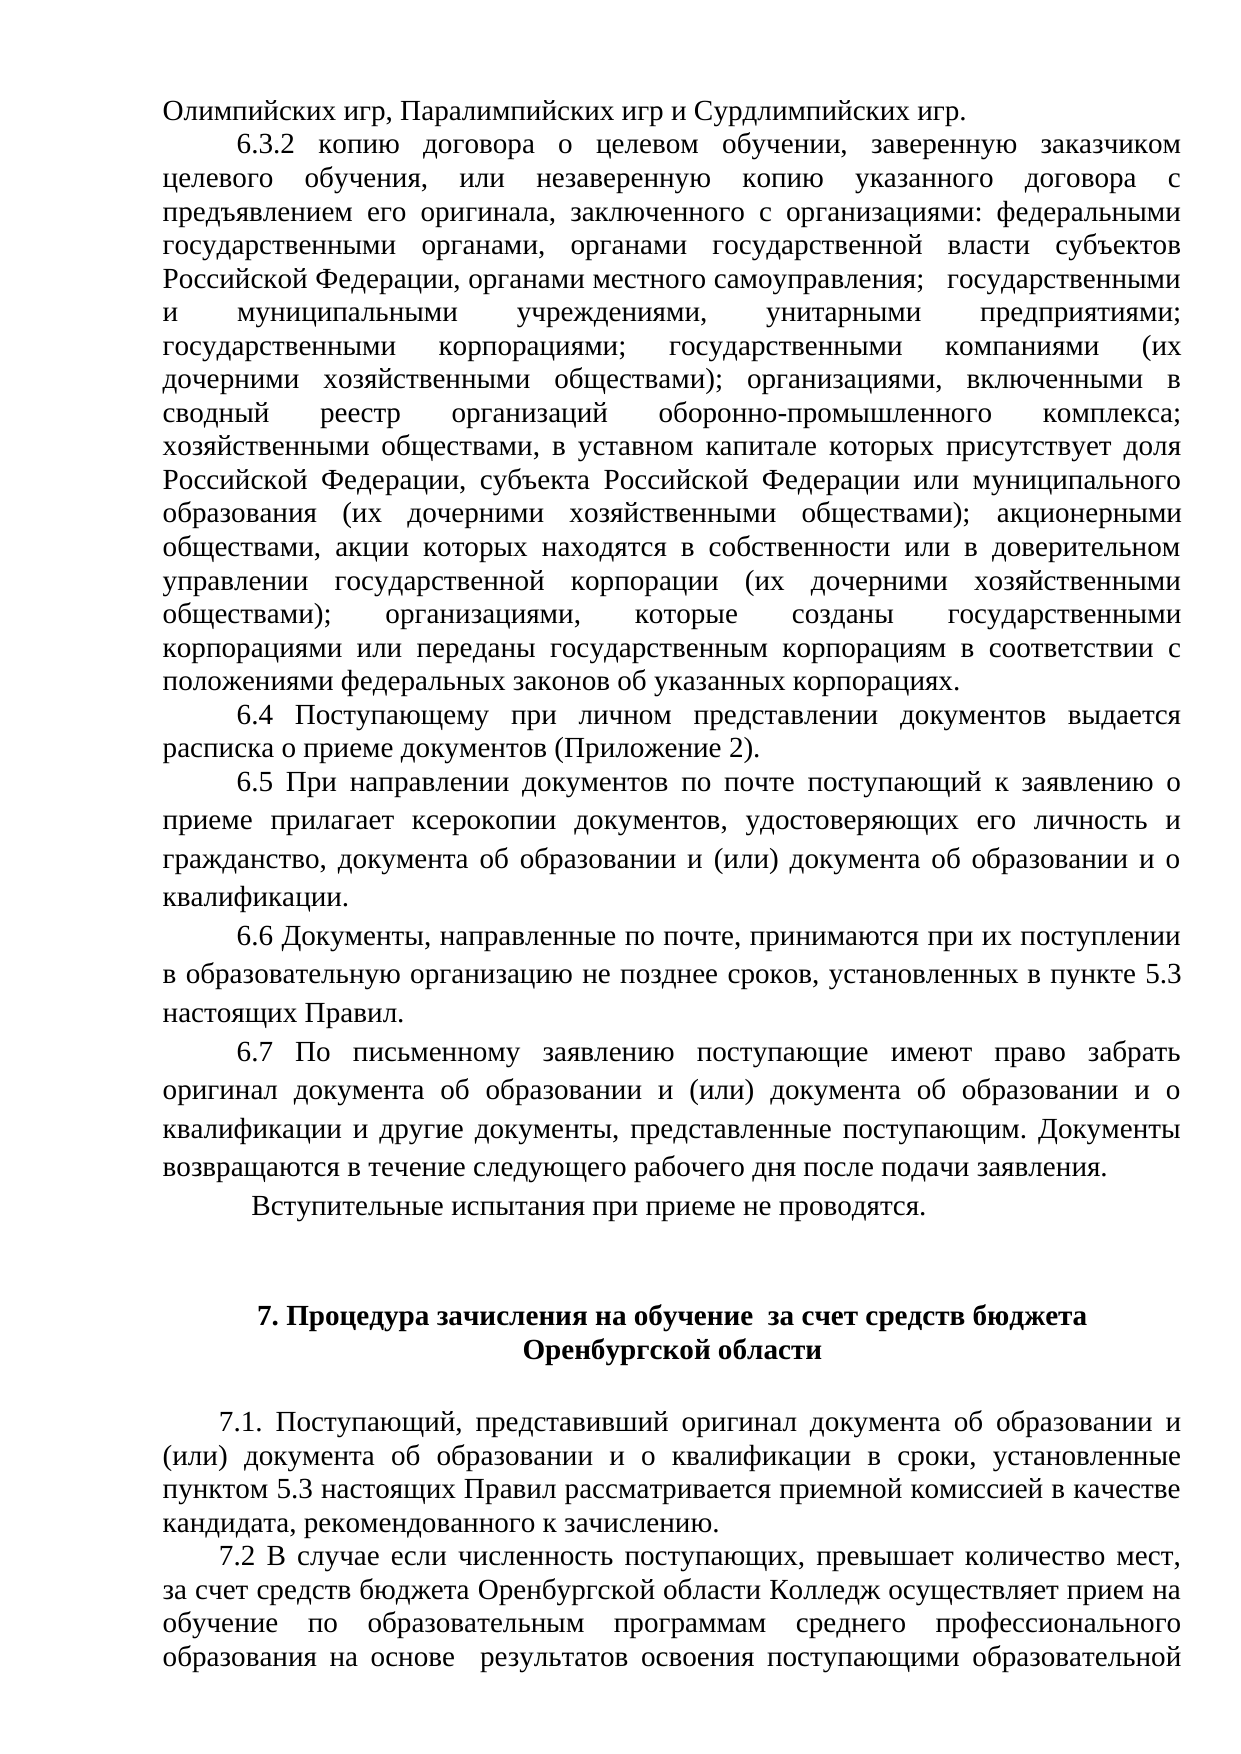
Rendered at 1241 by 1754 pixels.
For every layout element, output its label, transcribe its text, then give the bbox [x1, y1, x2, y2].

text Вступительные испытания при приеме не проводятся. [162, 1188, 1182, 1221]
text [162, 1538, 1182, 1672]
text 6.6 Документы, направленные по почте, принимаются при их поступлении в образовательную организацию не позднее сроков, установленных в пункте 5.3 настоящих Правил. [162, 918, 1182, 1029]
text 6.7 По письменному заявлению поступающие имеют право забрать оригинал документа об образовании и (или) документа об образовании и о квалификации и другие документы, представленные поступающим. Документы возвращаются в течение следующего рабочего дня после подачи заявления. [162, 1034, 1182, 1183]
text 7.1. Поступающий, представивший оригинал документа об образовании и (или) документа об образовании и о квалификации в сроки, установленные пунктом 5.3 настоящих Правил рассматривается приемной комиссией в качестве кандидата, рекомендованного к зачислению. [162, 1404, 1182, 1538]
text 6.3.2 копию договора о целевом обучении, заверенную заказчиком целевого обучения, или незаверенную копию указанного договора с предъявлением его оригинала, заключенного с организациями: федеральными государственными органами, органами государственной власти субъектов Российской Федерации, органами местного самоуправления; государственными и муниципальными учреждениями, унитарными предприятиями; государственными корпорациями; государственными компаниями (их дочерними хозяйственными обществами); организациями, включенными в сводный реестр организаций оборонно-промышленного комплекса; хозяйственными обществами, в уставном капитале которых присутствует доля Российской Федерации, субъекта Российской Федерации или муниципального образования (их дочерними хозяйственными обществами); акционерными обществами, акции которых находятся в собственности или в доверительном управлении государственной корпорации (их дочерними хозяйственными обществами); организациями, которые созданы государственными корпорациями или переданы государственным корпорациям в соответствии с положениями федеральных законов об указанных корпорациях. [162, 127, 1182, 697]
text 6.4 Поступающему при личном представлении документов выдается расписка о приеме документов (Приложение 2). [162, 697, 1182, 764]
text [162, 93, 1182, 127]
text 7. Процедура зачисления на обучение за счет средств бюджета Оренбургской области [162, 1298, 1182, 1366]
text 6.5 При направлении документов по почте поступающий к заявлению о приеме прилагает ксерокопии документов, удостоверяющих его личность и гражданство, документа об образовании и (или) документа об образовании и о квалификации. [162, 764, 1182, 913]
